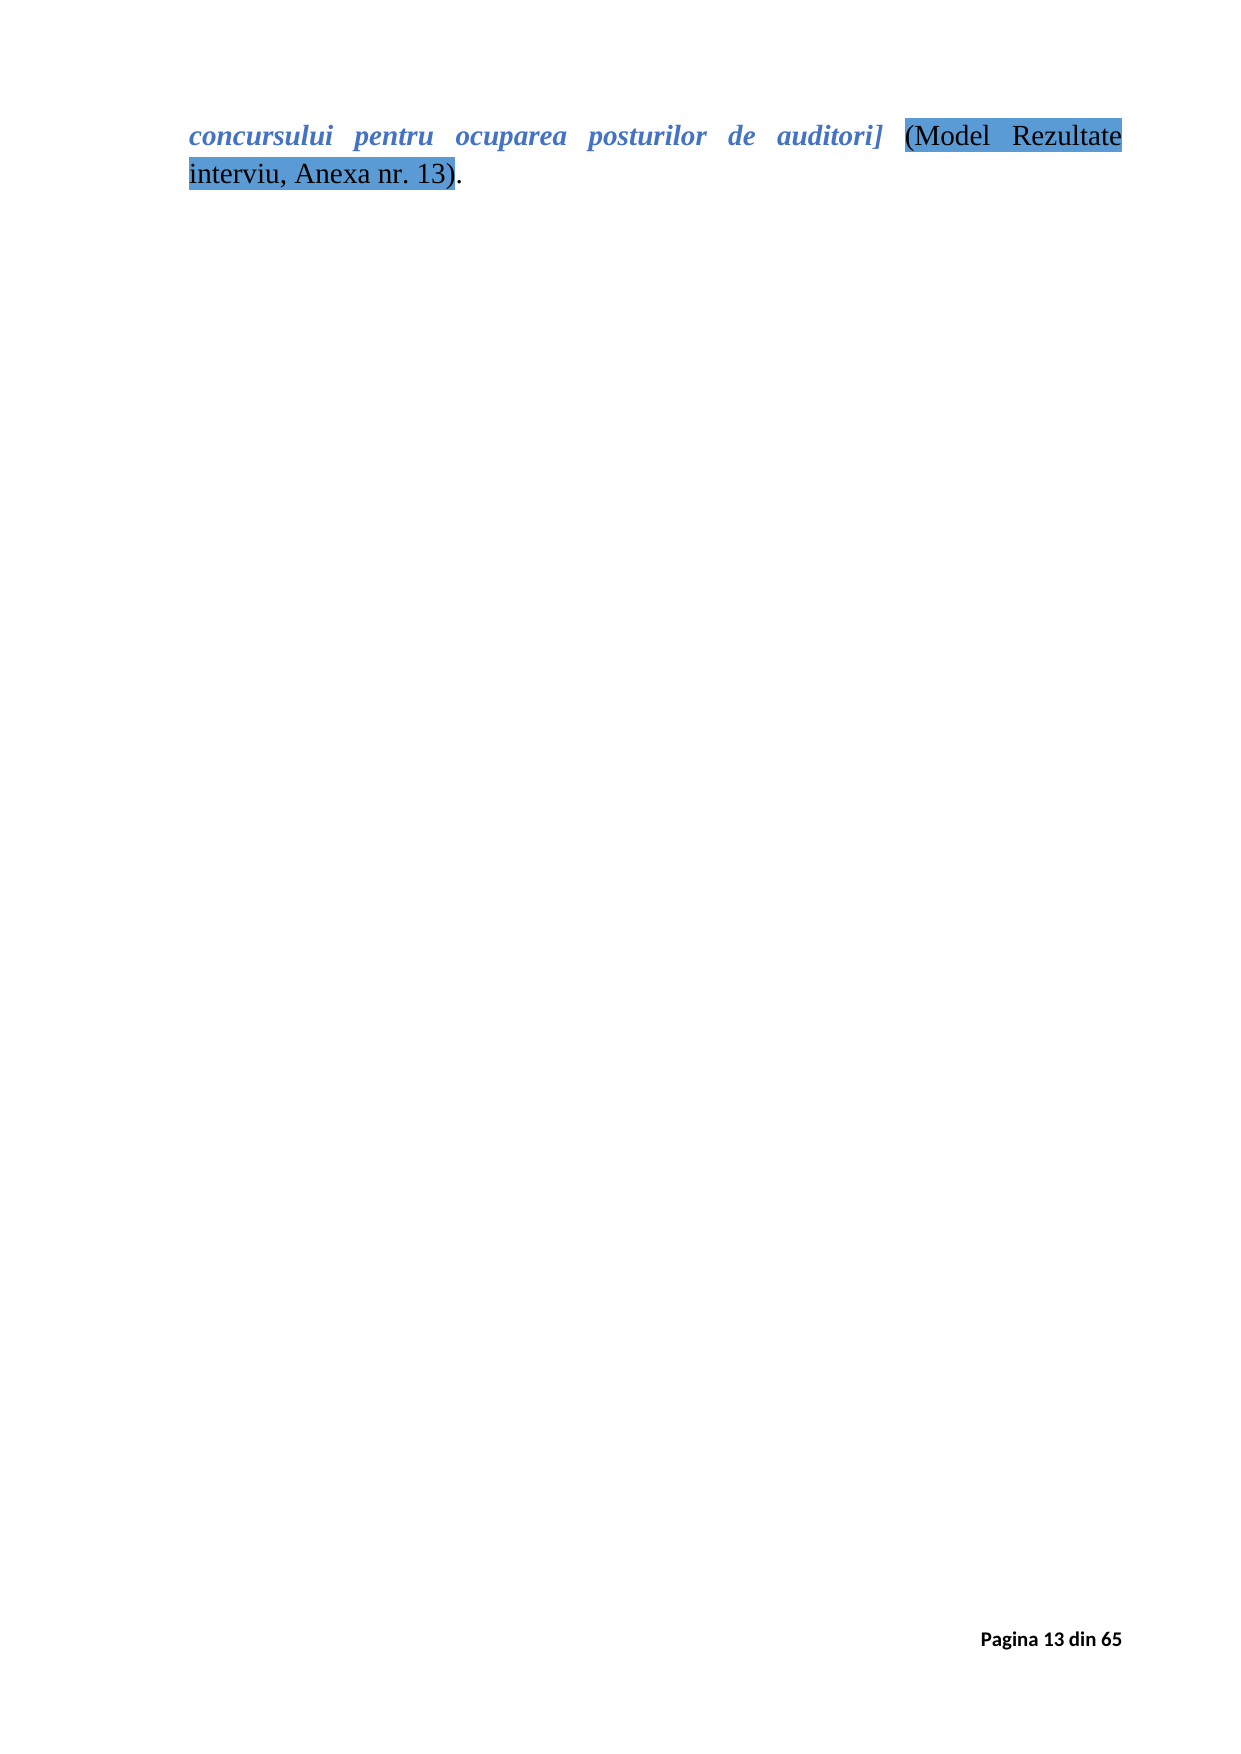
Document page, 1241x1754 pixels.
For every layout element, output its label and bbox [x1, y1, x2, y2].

list [130, 118, 1122, 190]
